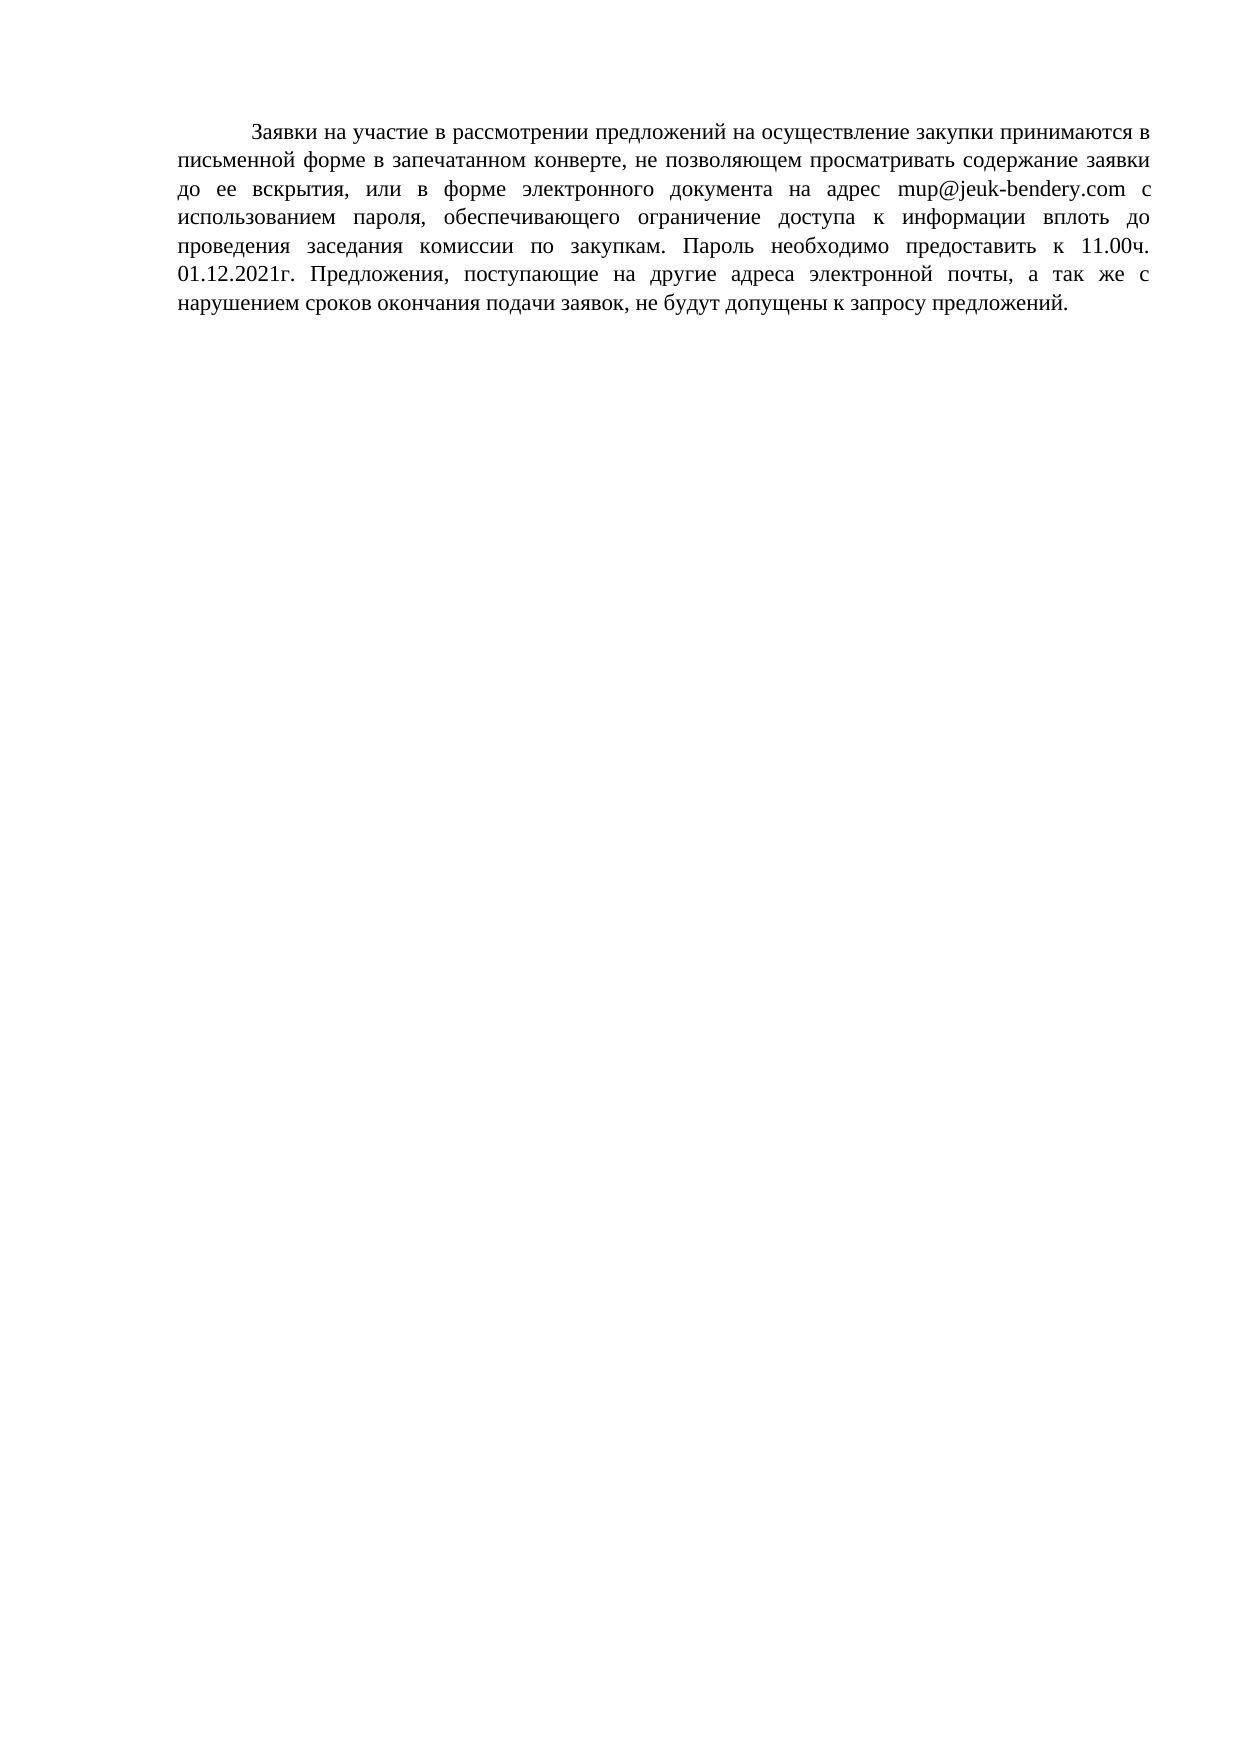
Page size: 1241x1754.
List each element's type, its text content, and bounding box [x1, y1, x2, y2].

text Заявки на участие в рассмотрении предложений на осуществление закупки принимаются в письменной форме в запечатанном конверте, не позволяющем просматривать содержание заявки до ее вскрытия, или в форме электронного документа на адрес mup@jeuk-bendery.com с использованием пароля, обеспечивающего ограничение доступа к информации вплоть до проведения заседания комиссии по закупкам. Пароль необходимо предоставить к 11.00ч. 01.12.2021г. Предложения, поступающие на другие адреса электронной почты, а так же с нарушением сроков окончания подачи заявок, не будут допущены к запросу предложений. [177, 118, 1152, 315]
